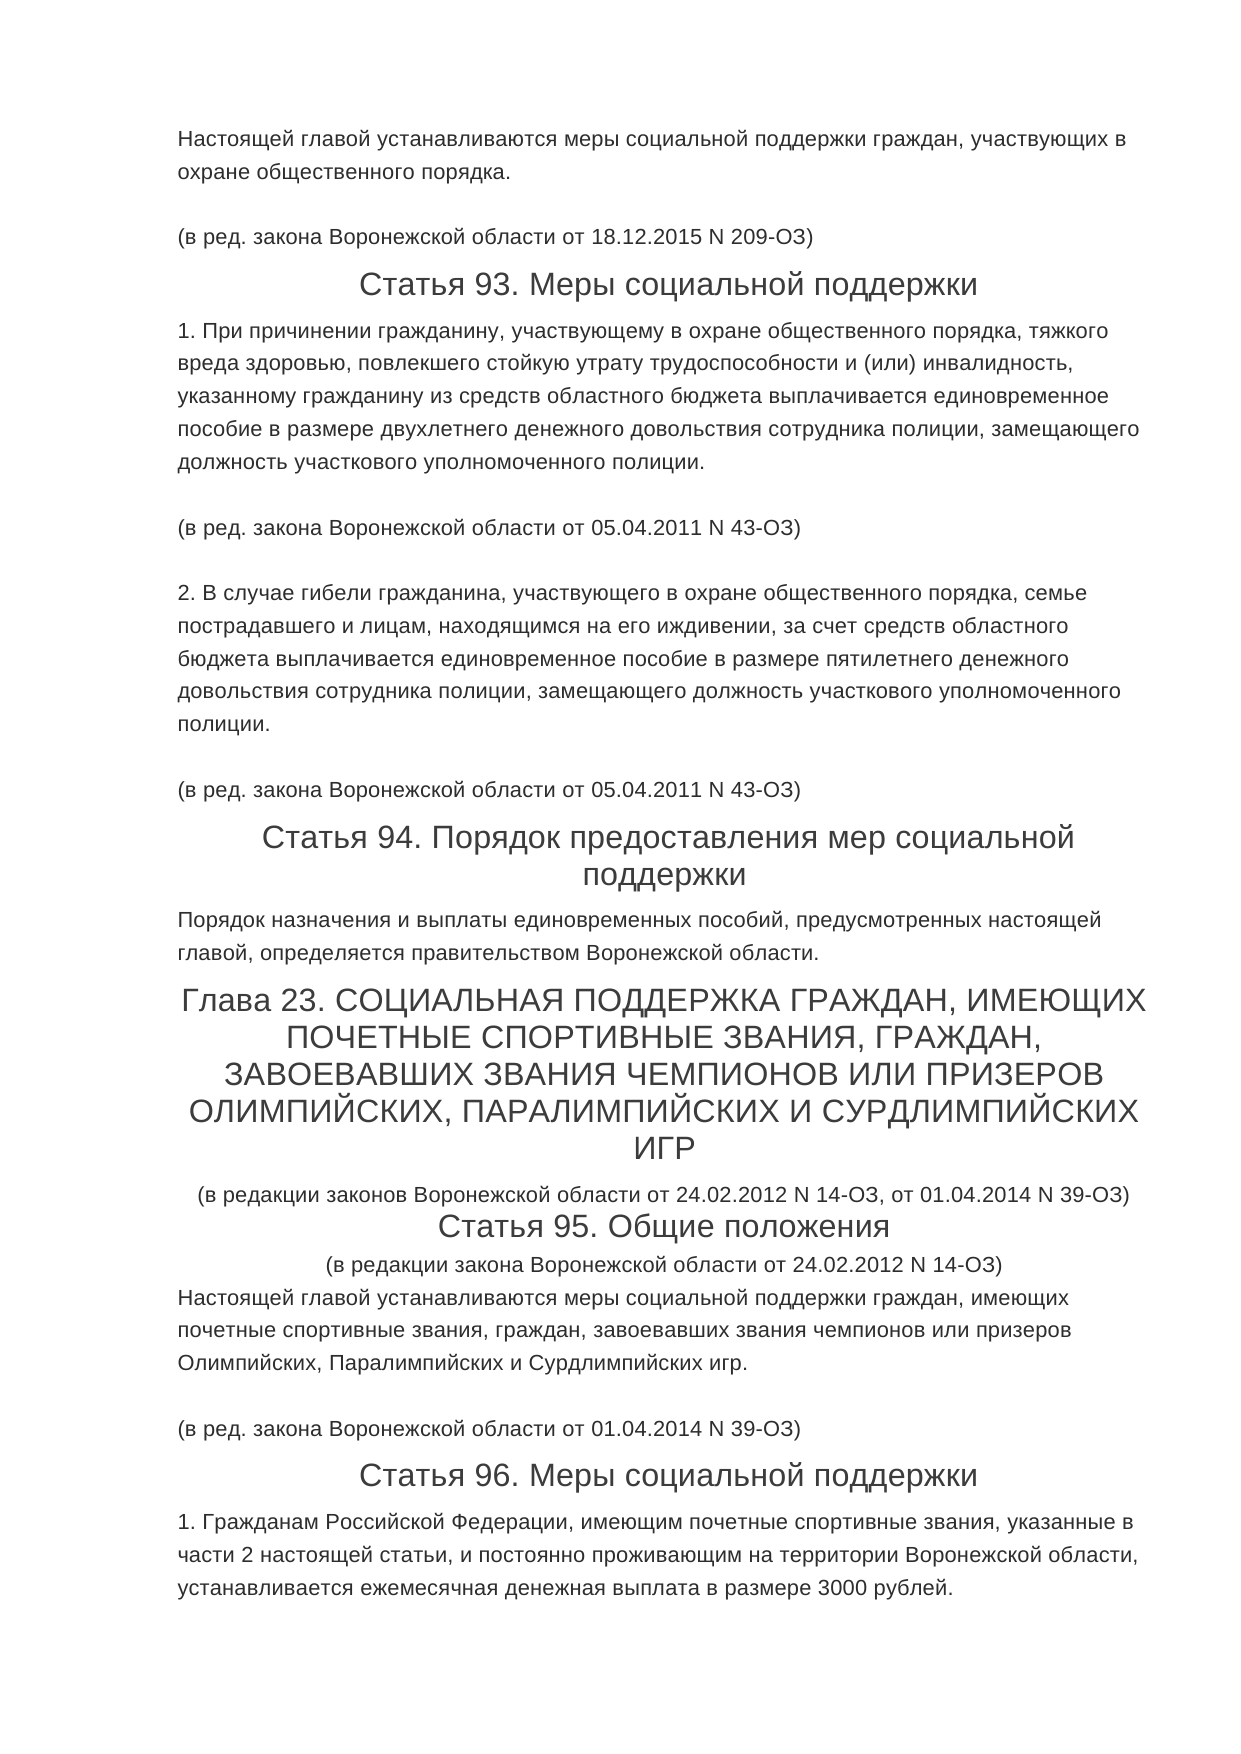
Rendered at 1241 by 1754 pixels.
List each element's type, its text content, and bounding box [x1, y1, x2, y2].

text Порядок назначения и выплаты единовременных пособий, предусмотренных настоящей главой, определяется правительством Воронежской области. [177, 900, 1152, 965]
text Статья 93. Меры социальной поддержки [177, 265, 1152, 302]
text Статья 94. Порядок предоставления мер социальной поддержки [177, 818, 1152, 892]
text 1. При причинении гражданину, участвующему в охране общественного порядка, тяжкого вреда здоровью, повлекшего стойкую утрату трудоспособности и (или) инвалидность, указанному гражданину из средств областного бюджета выплачивается единовременное пособие в размере двухлетнего денежного довольствия сотрудника полиции, замещающего должность участкового уполномоченного полиции. (в ред. закона Воронежской области от 05.04.2011 N 43-ОЗ) 2. В случае гибели гражданина, участвующего в охране общественного порядка, семье пострадавшего и лицам, находящимся на его иждивении, за счет средств областного бюджета выплачивается единовременное пособие в размере пятилетнего денежного довольствия сотрудника полиции, замещающего должность участкового уполномоченного полиции. (в ред. закона Воронежской области от 05.04.2011 N 43-ОЗ) [177, 310, 1152, 802]
text (в редакции законов Воронежской области от 24.02.2012 N 14-ОЗ, от 01.04.2014 N 39-ОЗ) [177, 1174, 1152, 1207]
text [177, 1501, 1152, 1633]
text Статья 96. Меры социальной поддержки [177, 1457, 1152, 1494]
text Статья 95. Общие положения [177, 1207, 1152, 1244]
text Настоящей главой устанавливаются меры социальной поддержки граждан, имеющих почетные спортивные звания, граждан, завоевавших звания чемпионов или призеров Олимпийских, Паралимпийских и Сурдлимпийских игр. (в ред. закона Воронежской области от 01.04.2014 N 39-ОЗ) [177, 1277, 1152, 1441]
text Настоящей главой устанавливаются меры социальной поддержки граждан, участвующих в охране общественного порядка. (в ред. закона Воронежской области от 18.12.2015 N 209-ОЗ) [177, 118, 1152, 249]
text (в редакции закона Воронежской области от 24.02.2012 N 14-ОЗ) [177, 1244, 1152, 1277]
text Глава 23. СОЦИАЛЬНАЯ ПОДДЕРЖКА ГРАЖДАН, ИМЕЮЩИХ ПОЧЕТНЫЕ СПОРТИВНЫЕ ЗВАНИЯ, ГРАЖДАН, ЗАВОЕВАВШИХ ЗВАНИЯ ЧЕМПИОНОВ ИЛИ ПРИЗЕРОВ ОЛИМПИЙСКИХ, ПАРАЛИМПИЙСКИХ И СУРДЛИМПИЙСКИХ ИГР [177, 981, 1152, 1166]
